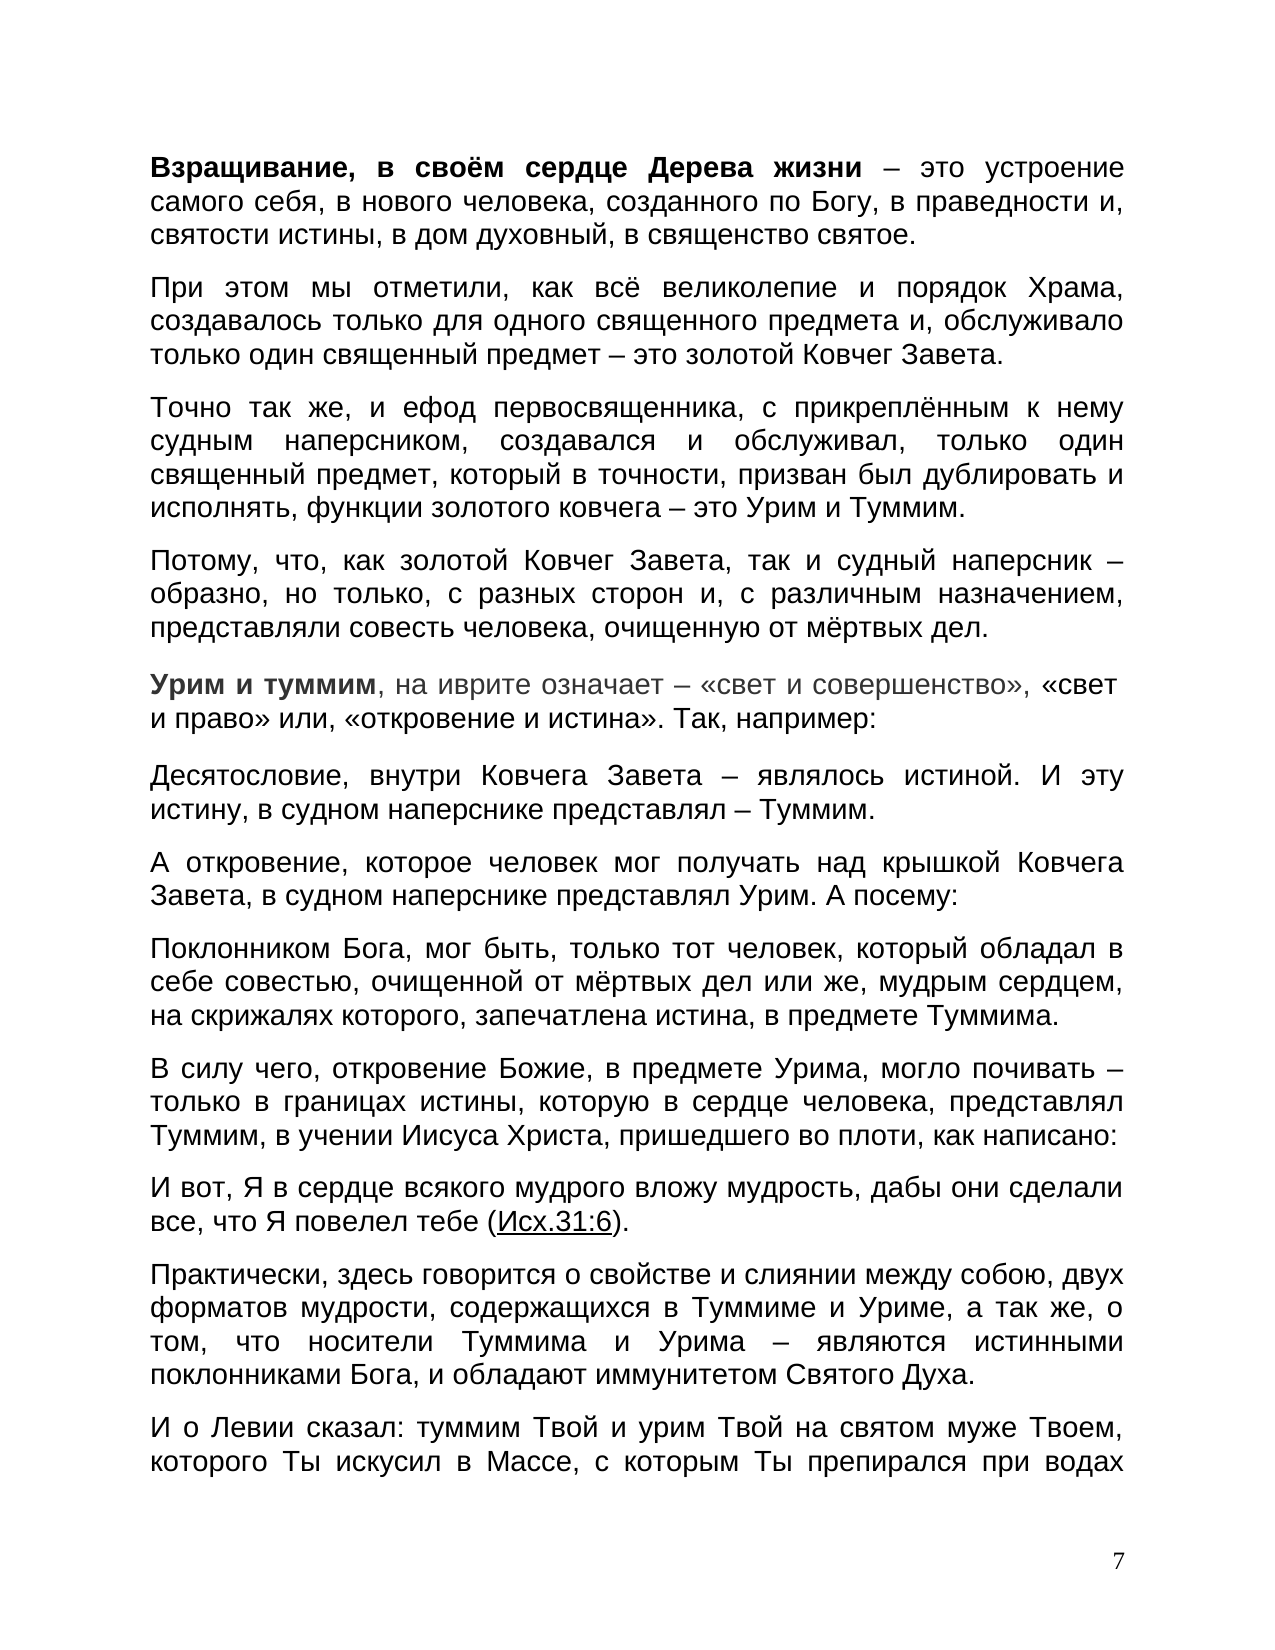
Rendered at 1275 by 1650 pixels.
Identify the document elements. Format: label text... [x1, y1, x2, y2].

text А откровение, которое человек мог получать над крышкой Ковчега Завета, в судном наперснике представлял Урим. А посему: [150, 844, 1125, 912]
text Поклонником Бога, мог быть, только тот человек, который обладал в себе совестью, очищенной от мёртвых дел или же, мудрым сердцем, на скрижалях которого, запечатлена истина, в предмете Туммима. [150, 931, 1125, 1031]
text И вот, Я в сердце всякого мудрого вложу мудрость, дабы они сделали все, что Я повелел тебе (Исх.31:6). [150, 1170, 1125, 1237]
text Практически, здесь говорится о свойстве и слиянии между собою, двух форматов мудрости, содержащихся в Туммиме и Уриме, а так же, о том, что носители Туммима и Урима – являются истинными поклонниками Бога, и обладают иммунитетом Святого Духа. [150, 1257, 1125, 1391]
text Точно так же, и ефод первосвященника, с прикреплённым к нему судным наперсником, создавался и обслуживал, только один священный предмет, который в точности, призван был дублировать и исполнять, функции золотого ковчега – это Урим и Туммим. [150, 389, 1125, 524]
text При этом мы отметили, как всё великолепие и порядок Храма, создавалось только для одного священного предмета и, обслуживало только один священный предмет – это золотой Ковчег Завета. [150, 270, 1125, 370]
text Потому, что, как золотой Ковчег Завета, так и судный наперсник – образно, но только, с разных сторон и, с различным назначением, представляли совесть человека, очищенную от мёртвых дел. [150, 543, 1125, 643]
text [150, 1410, 1125, 1477]
text В силу чего, откровение Божие, в предмете Урима, могло почивать – только в границах истины, которую в сердце человека, представлял Туммим, в учении Иисуса Христа, пришедшего во плоти, как написано: [150, 1051, 1125, 1151]
text Взращивание, в своём сердце Дерева жизни – это устроение самого себя, в нового человека, созданного по Богу, в праведности и, святости истины, в дом духовный, в священство святое. [150, 150, 1125, 251]
text Десятословие, внутри Ковчега Завета – являлось истиной. И эту истину, в судном наперснике представлял – Туммим. [150, 758, 1125, 825]
text Урим и туммим, на иврите означает – «свет и совершенство», «свет и право» или, «откровение и истина». Так, например: [150, 667, 1117, 734]
